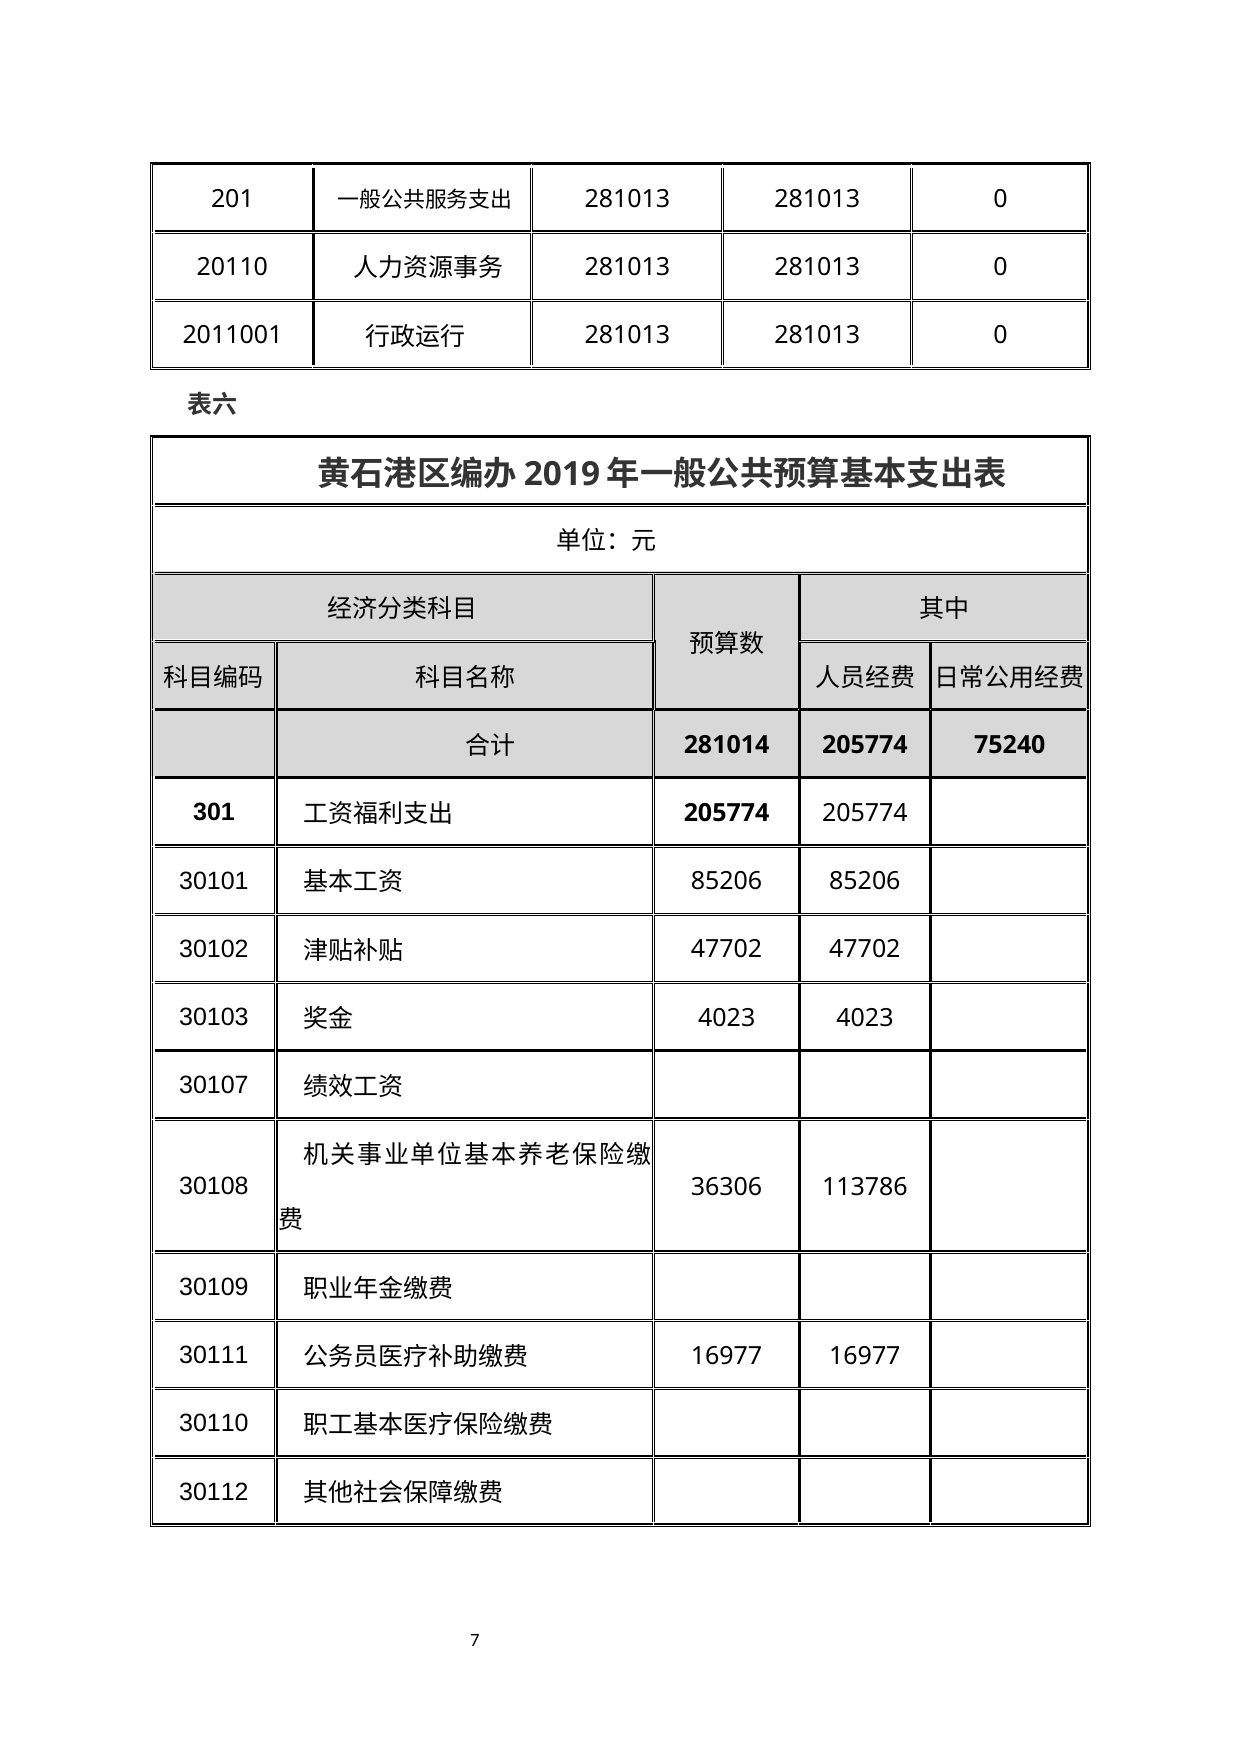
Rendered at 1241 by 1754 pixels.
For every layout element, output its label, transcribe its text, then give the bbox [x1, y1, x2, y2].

table_cell 0 [912, 165, 1087, 230]
table_cell 281014 [655, 711, 798, 776]
table_cell 30103 [151, 981, 276, 1049]
table_cell 30110 [151, 1387, 276, 1455]
table_cell 奖金 [278, 984, 652, 1049]
table_cell 30101 [153, 844, 274, 912]
table_cell [932, 1117, 1088, 1250]
text 表六 [187, 370, 1053, 435]
table_cell [801, 1254, 929, 1319]
table_cell 30107 [153, 1049, 274, 1117]
table_cell 0 [912, 299, 1088, 367]
table_cell [930, 1319, 1089, 1387]
table_cell 工资福利支出 [278, 779, 652, 844]
table_cell 30112 [153, 1455, 276, 1523]
table_cell 其他社会保障缴费 [276, 1459, 654, 1523]
table_cell 113786 [801, 1121, 929, 1250]
table_cell 人员经费 [801, 643, 929, 708]
table_cell [801, 1052, 929, 1117]
table_cell 经济分类科目 [153, 571, 654, 639]
table_cell 行政运行 [313, 302, 532, 367]
table_cell 205774 [655, 779, 798, 844]
table_cell 281013 [532, 302, 722, 367]
table_cell 一般公共服务支出 [313, 165, 532, 230]
table_cell 绩效工资 [278, 1052, 652, 1117]
table_cell 47702 [655, 916, 798, 981]
table_cell 公务员医疗补助缴费 [278, 1322, 652, 1387]
table_cell [932, 1049, 1087, 1117]
table_cell 201 [153, 164, 313, 230]
table_cell 16977 [655, 1322, 798, 1387]
table_cell 日常公用经费 [932, 640, 1088, 708]
table_cell 科目名称 [278, 643, 652, 708]
table_cell 4023 [655, 984, 798, 1049]
table_cell 75240 [932, 708, 1089, 776]
table_cell 单位：元 [153, 503, 1088, 571]
table_cell [799, 1459, 930, 1523]
table_cell 85206 [801, 848, 929, 912]
table_cell 职工基本医疗保险缴费 [278, 1390, 652, 1455]
table_cell [654, 1459, 799, 1523]
table_cell 281013 [532, 165, 722, 230]
table_cell 47702 [801, 916, 929, 981]
table_cell 281013 [723, 165, 912, 230]
table_cell 16977 [801, 1322, 929, 1387]
table_cell 36306 [655, 1121, 798, 1250]
table_cell 人力资源事务 [315, 234, 530, 298]
table_cell 合计 [278, 711, 652, 776]
table_cell [655, 1052, 798, 1117]
table_cell 30111 [151, 1319, 276, 1387]
table_cell [932, 913, 1088, 981]
table_cell [151, 708, 274, 776]
table_cell 30102 [153, 913, 274, 981]
table_cell [932, 844, 1088, 912]
table_cell [930, 1387, 1089, 1455]
table_cell 30109 [153, 1250, 274, 1319]
table_cell 4023 [801, 984, 929, 1049]
table_cell 科目编码 [153, 640, 274, 708]
table_cell 85206 [655, 848, 798, 912]
table_cell 20110 [153, 230, 312, 298]
table_cell 2011001 [153, 299, 313, 367]
table_cell [801, 1390, 929, 1455]
table_cell 301 [153, 776, 274, 844]
table_cell 预算数 [655, 575, 798, 708]
table_cell 其中 [799, 571, 1088, 639]
table_cell [930, 981, 1089, 1049]
table_cell [655, 1390, 798, 1455]
table_cell 基本工资 [278, 848, 652, 912]
table_cell 205774 [801, 779, 929, 844]
table_cell 职业年金缴费 [278, 1254, 652, 1319]
table_cell [932, 776, 1087, 844]
table_cell [655, 1254, 798, 1319]
table_cell 281013 [723, 302, 912, 367]
table_cell 0 [913, 230, 1088, 298]
table_cell 30108 [153, 1117, 274, 1250]
table_cell [930, 1455, 1088, 1523]
table_cell 205774 [801, 711, 929, 776]
table_cell 281013 [533, 234, 721, 298]
table_cell 津贴补贴 [278, 916, 652, 981]
table_cell 281013 [724, 234, 910, 298]
table_cell [932, 1250, 1088, 1319]
table_cell 机关事业单位基本养老保险缴费 [278, 1121, 652, 1250]
